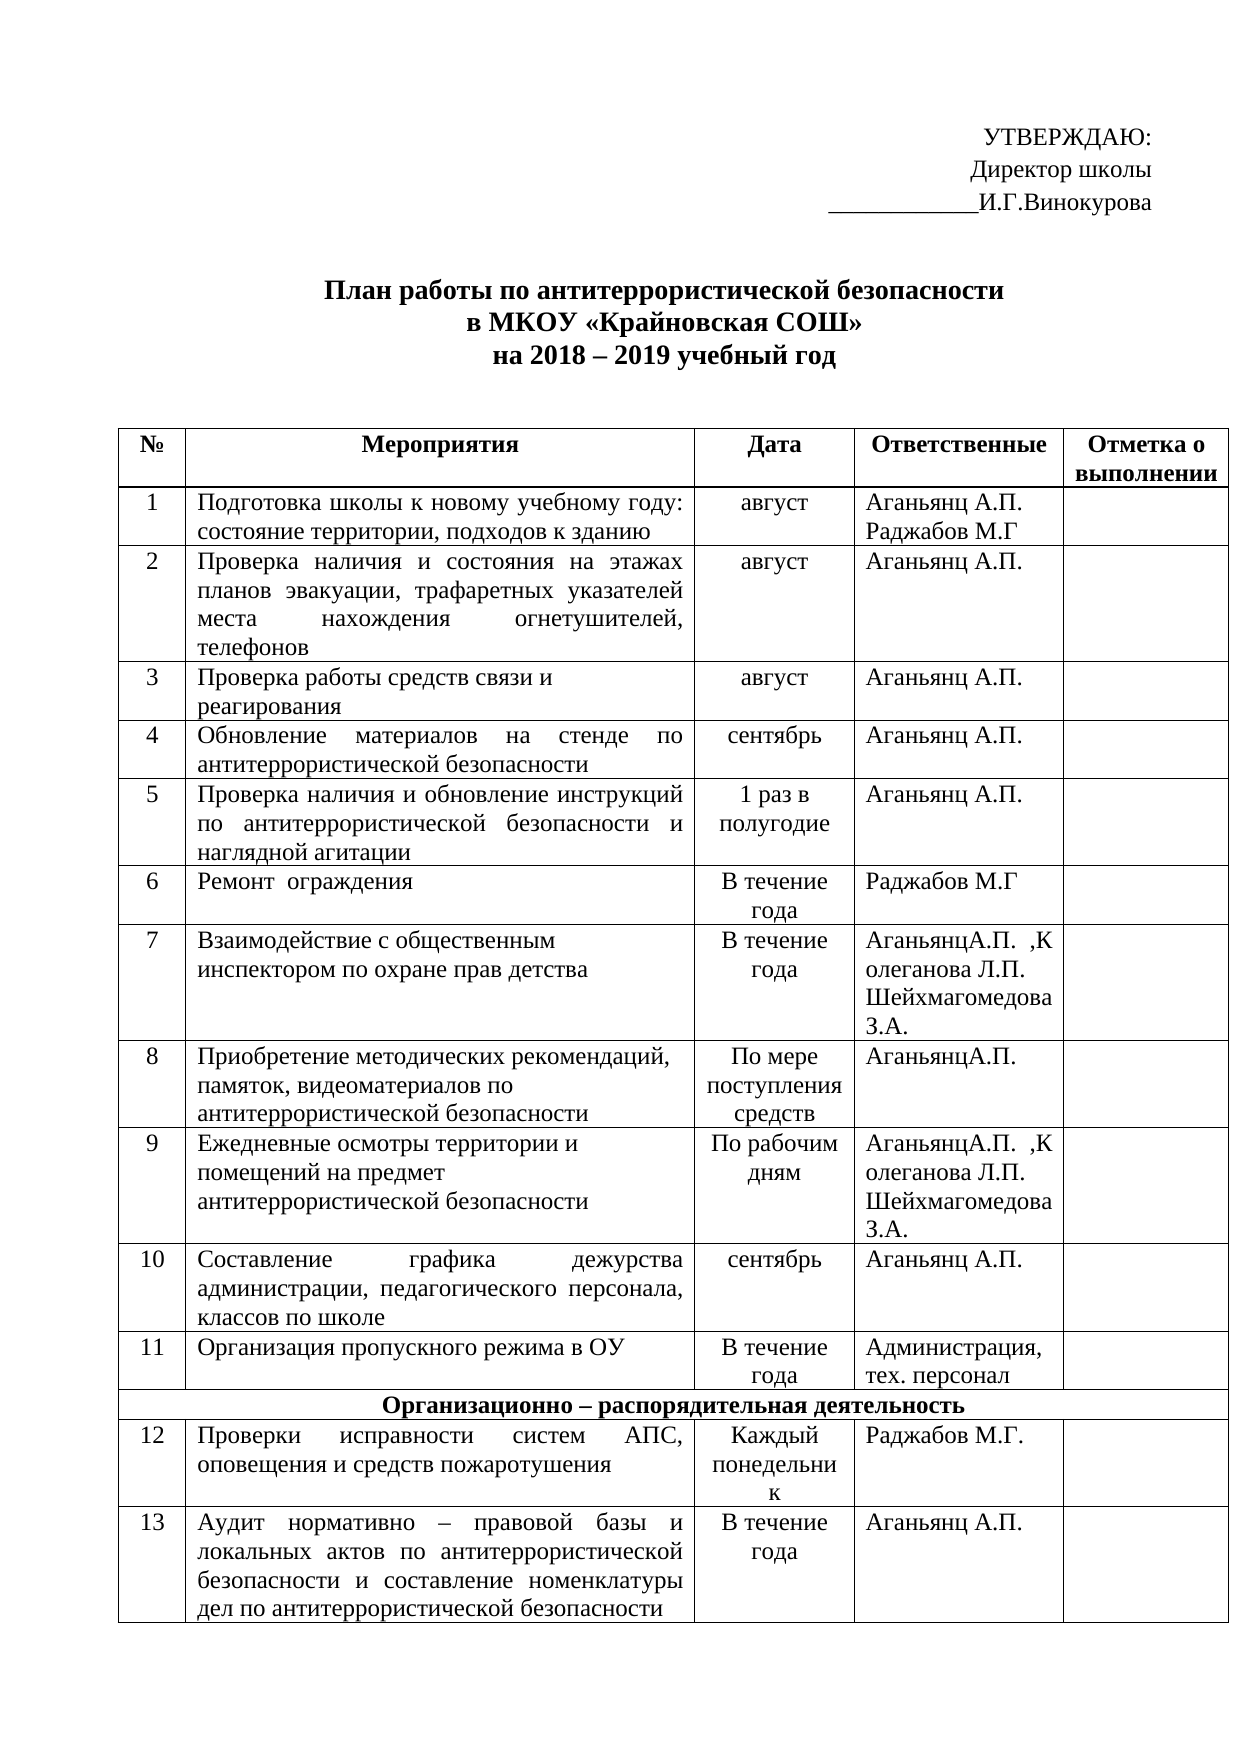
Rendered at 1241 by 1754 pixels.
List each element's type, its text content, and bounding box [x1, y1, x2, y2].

table_cell Обновление материалов на стенде по антитеррористической безопасности [186, 721, 694, 778]
text ____________И.Г.Винокурова [177, 183, 1152, 216]
table_cell [1064, 1244, 1228, 1331]
table_cell Аганьянц А.П. [855, 721, 1063, 778]
table_cell Проверка наличия и обновление инструкций по антитеррористической безопасности и наглядной агитации [186, 779, 694, 865]
table_cell Приобретение методических рекомендаций, памяток, видеоматериалов по антитеррористической безопасности [186, 1041, 694, 1127]
table_cell 7 [119, 925, 185, 1040]
table_cell август [695, 546, 854, 661]
table_cell Аганьянц А.П. [855, 546, 1063, 661]
table_cell [1064, 488, 1228, 545]
table_cell [1064, 1420, 1228, 1506]
text План работы по антитеррористической безопасности [177, 273, 1152, 306]
table_cell [1064, 546, 1228, 661]
table_cell [1064, 1332, 1228, 1389]
table_cell 1 раз в полугодие [695, 779, 854, 865]
table_cell 4 [119, 721, 185, 778]
table_cell АганьянцА.П. ,Колеганова Л.П. Шейхмагомедова З.А. [855, 925, 1063, 1040]
table_cell Проверка наличия и состояния на этажах планов эвакуации, трафаретных указателей места нахождения огнетушителей, телефонов [186, 546, 694, 661]
table_cell [1064, 866, 1228, 924]
table_header Отметка о выполнении [1064, 429, 1228, 486]
table_cell АганьянцА.П. [855, 1041, 1063, 1127]
table_cell 3 [119, 662, 185, 719]
table_cell Каждый понедельник [695, 1420, 854, 1506]
table_cell 6 [119, 866, 185, 924]
table_cell 9 [119, 1128, 185, 1243]
table_header Ответственные [855, 429, 1063, 486]
table_cell [1064, 779, 1228, 865]
table_cell Аганьянц А.П. [855, 1244, 1063, 1331]
table_cell Аганьянц А.П. [855, 779, 1063, 865]
table_cell 11 [119, 1332, 185, 1389]
table_cell Аганьянц А.П. [855, 662, 1063, 719]
table_cell Ремонт ограждения [186, 866, 694, 924]
text Директор школы [177, 151, 1152, 183]
table_cell Аудит нормативно – правовой базы и локальных актов по антитеррористической безопасности и составление номенклатуры дел по антитеррористической безопасности [186, 1507, 694, 1622]
table_header № [119, 429, 185, 486]
table_cell [1064, 1507, 1228, 1622]
table_cell Ежедневные осмотры территории и помещений на предмет антитеррористической безопасности [186, 1128, 694, 1243]
table_cell 10 [119, 1244, 185, 1331]
table_cell По рабочим дням [695, 1128, 854, 1243]
table_cell Аганьянц А.П. Раджабов М.Г [855, 488, 1063, 545]
table_cell Организация пропускного режима в ОУ [186, 1332, 694, 1389]
table_cell [1064, 721, 1228, 778]
table_cell [1064, 1041, 1228, 1127]
table_cell По мере поступления средств [695, 1041, 854, 1127]
table_cell Раджабов М.Г. [855, 1420, 1063, 1506]
table_cell Организационно – распорядительная деятельность [119, 1390, 1228, 1419]
table_cell август [695, 662, 854, 719]
table_cell Составление графика дежурства администрации, педагогического персонала, классов по школе [186, 1244, 694, 1331]
table_cell [1064, 1128, 1228, 1243]
table_cell Администрация, тех. персонал [855, 1332, 1063, 1389]
table_cell 1 [119, 488, 185, 545]
table_header Дата [695, 429, 854, 486]
table_cell Подготовка школы к новому учебному году: состояние территории, подходов к зданию [186, 488, 694, 545]
table_cell [1064, 925, 1228, 1040]
table_cell 13 [119, 1507, 185, 1622]
table_cell Взаимодействие с общественным инспектором по охране прав детства [186, 925, 694, 1040]
table_cell 2 [119, 546, 185, 661]
text на 2018 – 2019 учебный год [177, 338, 1152, 370]
table_cell Аганьянц А.П. [855, 1507, 1063, 1622]
table_header Мероприятия [186, 429, 694, 486]
text УТВЕРЖДАЮ: [177, 118, 1152, 151]
table_cell АганьянцА.П. ,Колеганова Л.П. Шейхмагомедова З.А. [855, 1128, 1063, 1243]
table_cell Проверки исправности систем АПС, оповещения и средств пожаротушения [186, 1420, 694, 1506]
table_cell сентябрь [695, 1244, 854, 1331]
text в МКОУ «Крайновская СОШ» [177, 306, 1152, 338]
table_cell В течение года [695, 1507, 854, 1622]
table_cell 8 [119, 1041, 185, 1127]
table_cell В течение года [695, 925, 854, 1040]
table_cell В течение года [695, 1332, 854, 1389]
table_cell Раджабов М.Г [855, 866, 1063, 924]
table_cell Проверка работы средств связи и реагирования [186, 662, 694, 719]
table_cell В течение года [695, 866, 854, 924]
table_cell август [695, 488, 854, 545]
table_cell [1064, 662, 1228, 719]
table_cell сентябрь [695, 721, 854, 778]
table_cell 5 [119, 779, 185, 865]
table_cell 12 [119, 1420, 185, 1506]
